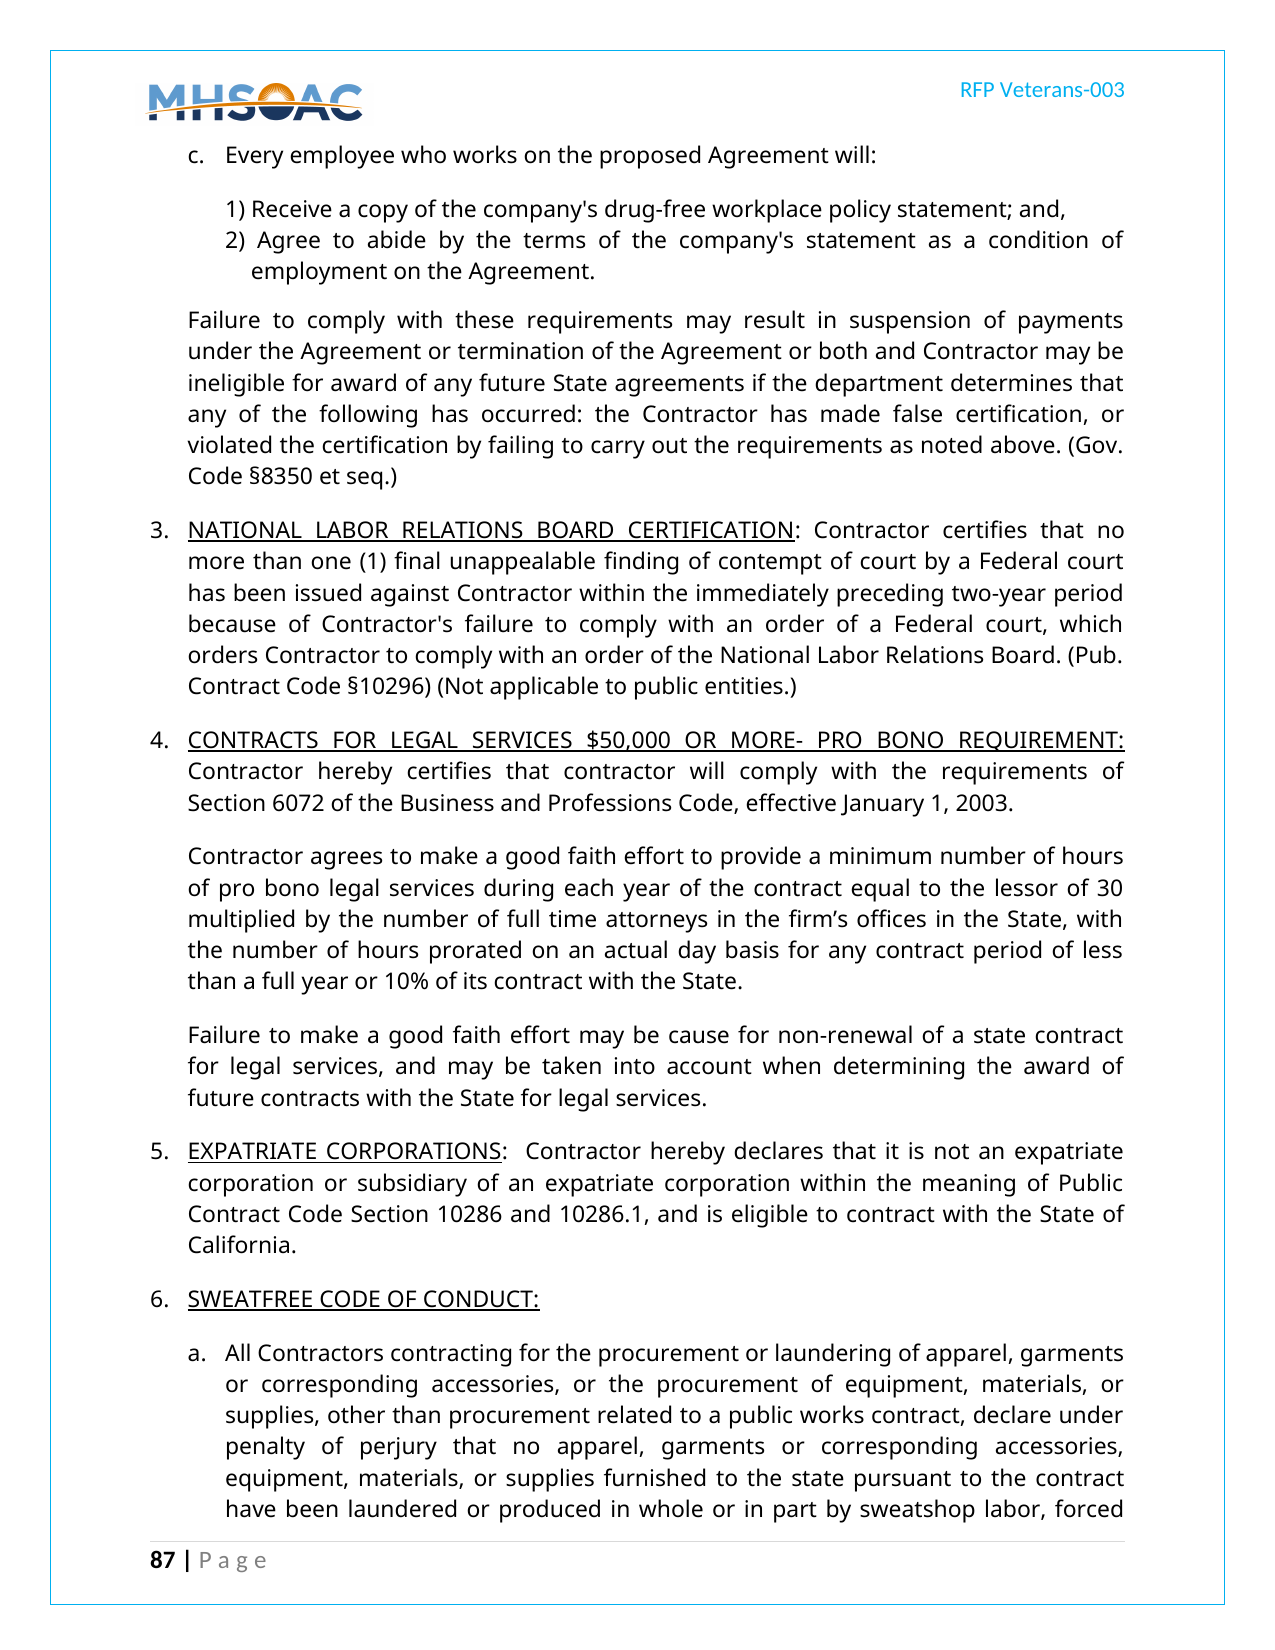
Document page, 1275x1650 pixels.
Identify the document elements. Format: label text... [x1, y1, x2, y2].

text c. Every employee who works on the proposed Agreement will: [187, 139, 1125, 170]
picture [135, 83, 374, 126]
text Failure to comply with these requirements may result in suspension of payments under the Agreement or termination of the Agreement or both and Contractor may be ineligible for award of any future State agreements if the department determines that any of the following has occurred: the Contractor has made false certification, or violated the certification by failing to carry out the requirements as noted above. (Gov. Code §8350 et seq.) [187, 304, 1125, 492]
text 5. EXPATRIATE CORPORATIONS: Contractor hereby declares that it is not an expatriate corporation or subsidiary of an expatriate corporation within the meaning of Public Contract Code Section 10286 and 10286.1, and is eligible to contract with the State of California. [150, 1135, 1125, 1260]
text 3. NATIONAL LABOR RELATIONS BOARD CERTIFICATION: Contractor certifies that no more than one (1) final unappealable finding of contempt of court by a Federal court has been issued against Contractor within the immediately preceding two-year period because of Contractor's failure to comply with an order of a Federal court, which orders Contractor to comply with an order of the National Labor Relations Board. (Pub. Contract Code §10296) (Not applicable to public entities.) [150, 514, 1125, 702]
text 1) Receive a copy of the company's drug-free workplace policy statement; and, [225, 193, 1125, 224]
text Failure to make a good faith effort may be cause for non-renewal of a state contract for legal services, and may be taken into account when determining the award of future contracts with the State for legal services. [187, 1019, 1125, 1113]
text 2) Agree to abide by the terms of the company's statement as a condition of employment on the Agreement. [225, 224, 1125, 287]
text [187, 1337, 1125, 1524]
text 4. CONTRACTS FOR LEGAL SERVICES $50,000 OR MORE- PRO BONO REQUIREMENT: Contractor hereby certifies that contractor will comply with the requirements of Section 6072 of the Business and Professions Code, effective January 1, 2003. [150, 724, 1125, 818]
text Contractor agrees to make a good faith effort to provide a minimum number of hours of pro bono legal services during each year of the contract equal to the lessor of 30 multiplied by the number of full time attorneys in the firm’s offices in the State, with the number of hours prorated on an actual day basis for any contract period of less than a full year or 10% of its contract with the State. [187, 840, 1125, 997]
text 6. SWEATFREE CODE OF CONDUCT: [150, 1283, 1125, 1314]
